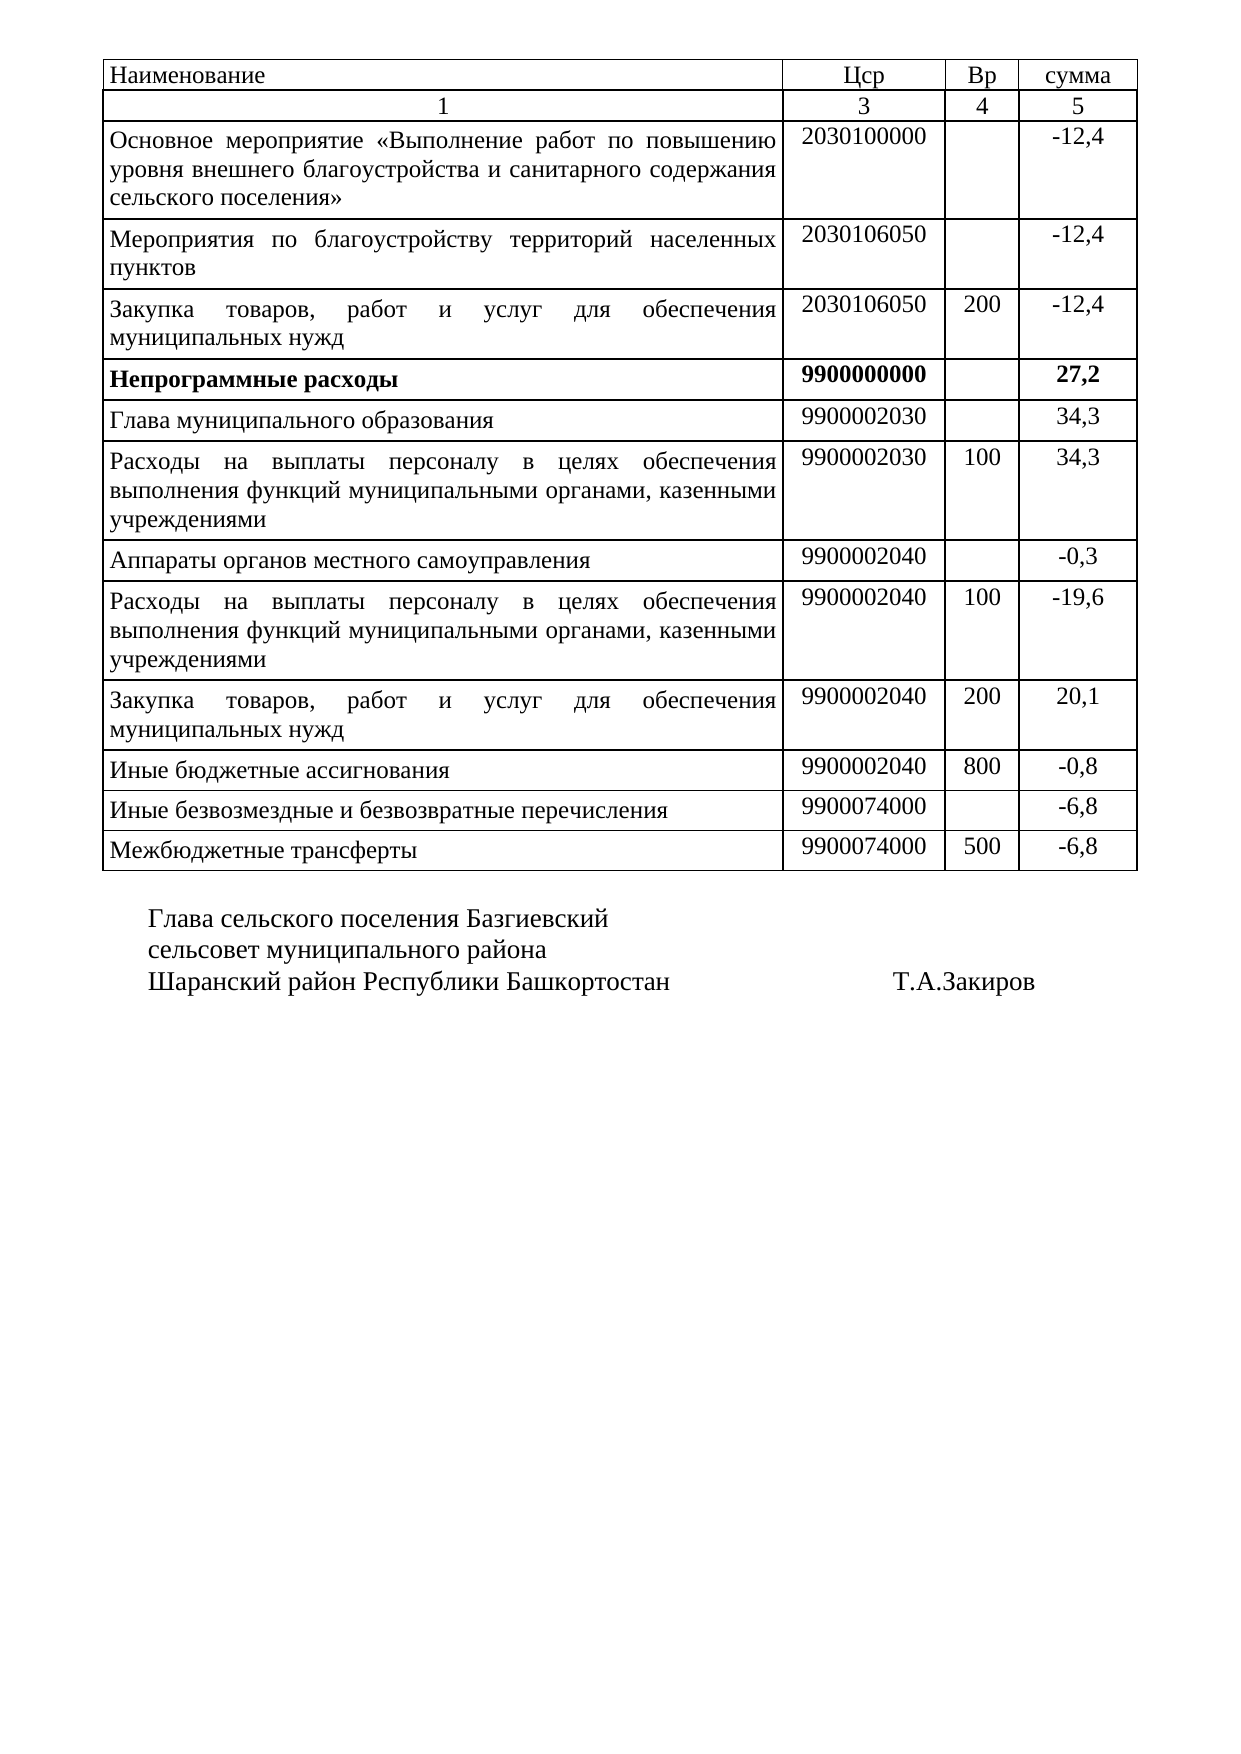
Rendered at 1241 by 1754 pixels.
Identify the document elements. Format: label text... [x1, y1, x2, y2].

table_cell Расходы на выплаты персоналу в целях обеспечения выполнения функций муниципальными органами, казенными учреждениями [104, 582, 782, 679]
table_cell 100 [946, 442, 1018, 539]
table_cell [946, 401, 1018, 440]
table_cell 27,2 [1020, 360, 1136, 399]
table_cell 2030106050 [784, 220, 944, 287]
table_cell 9900002040 [784, 582, 944, 679]
table_cell [946, 360, 1018, 399]
table_header Цср [783, 60, 945, 89]
table_cell [946, 122, 1018, 217]
table_header Вр [946, 60, 1018, 89]
table_cell [946, 791, 1018, 830]
table_cell 5 [1020, 91, 1136, 120]
table_cell 9900002040 [784, 681, 944, 749]
table_cell -0,3 [1020, 541, 1136, 580]
table_cell Аппараты органов местного самоуправления [104, 541, 782, 580]
table_cell Непрограммные расходы [104, 360, 782, 399]
table_cell Основное мероприятие «Выполнение работ по повышению уровня внешнего благоустройства и санитарного содержания сельского поселения» [104, 122, 782, 217]
table_cell 9900074000 [784, 791, 944, 830]
table_cell -19,6 [1020, 582, 1136, 679]
table_header Наименование [104, 60, 782, 89]
table_cell 500 [946, 831, 1018, 870]
table_cell 3 [784, 91, 944, 120]
table_cell 200 [946, 290, 1018, 357]
table_cell Закупка товаров, работ и услуг для обеспечения муниципальных нужд [104, 681, 782, 749]
table_cell -6,8 [1020, 791, 1136, 830]
table_cell -12,4 [1020, 290, 1136, 357]
table_cell 9900074000 [784, 831, 944, 870]
table_cell 2030100000 [784, 122, 944, 217]
table_cell 9900002040 [784, 751, 944, 790]
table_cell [104, 220, 782, 287]
table_cell 1 [104, 91, 782, 120]
table_cell [946, 541, 1018, 580]
table_cell Иные бюджетные ассигнования [104, 751, 782, 790]
table_cell Межбюджетные трансферты [104, 831, 782, 870]
table_cell 9900002040 [784, 541, 944, 580]
table_cell 34,3 [1020, 442, 1136, 539]
table_cell 800 [946, 751, 1018, 790]
table_cell -6,8 [1020, 831, 1136, 870]
table_cell 9900002030 [784, 401, 944, 440]
table_cell [946, 220, 1018, 287]
text Глава сельского поселения Базгиевский [148, 902, 1181, 934]
text Шаранский район Республики Башкортостан Т.А.Закиров [148, 965, 1181, 996]
table_cell 9900000000 [784, 360, 944, 399]
table_cell 200 [946, 681, 1018, 749]
table_cell -12,4 [1020, 122, 1136, 217]
table_cell 100 [946, 582, 1018, 679]
table_cell 9900002030 [784, 442, 944, 539]
table_cell 2030106050 [784, 290, 944, 357]
table_header сумма [1019, 60, 1137, 89]
table_cell 34,3 [1020, 401, 1136, 440]
table_cell Закупка товаров, работ и услуг для обеспечения муниципальных нужд [104, 290, 782, 357]
table_cell -12,4 [1020, 220, 1136, 287]
table_cell Расходы на выплаты персоналу в целях обеспечения выполнения функций муниципальными органами, казенными учреждениями [104, 442, 782, 539]
text сельсовет муниципального района [148, 934, 1181, 965]
table_cell -0,8 [1020, 751, 1136, 790]
table_cell Иные безвозмездные и безвозвратные перечисления [104, 791, 782, 830]
table_cell 20,1 [1020, 681, 1136, 749]
table_cell Глава муниципального образования [104, 401, 782, 440]
table_cell 4 [946, 91, 1018, 120]
